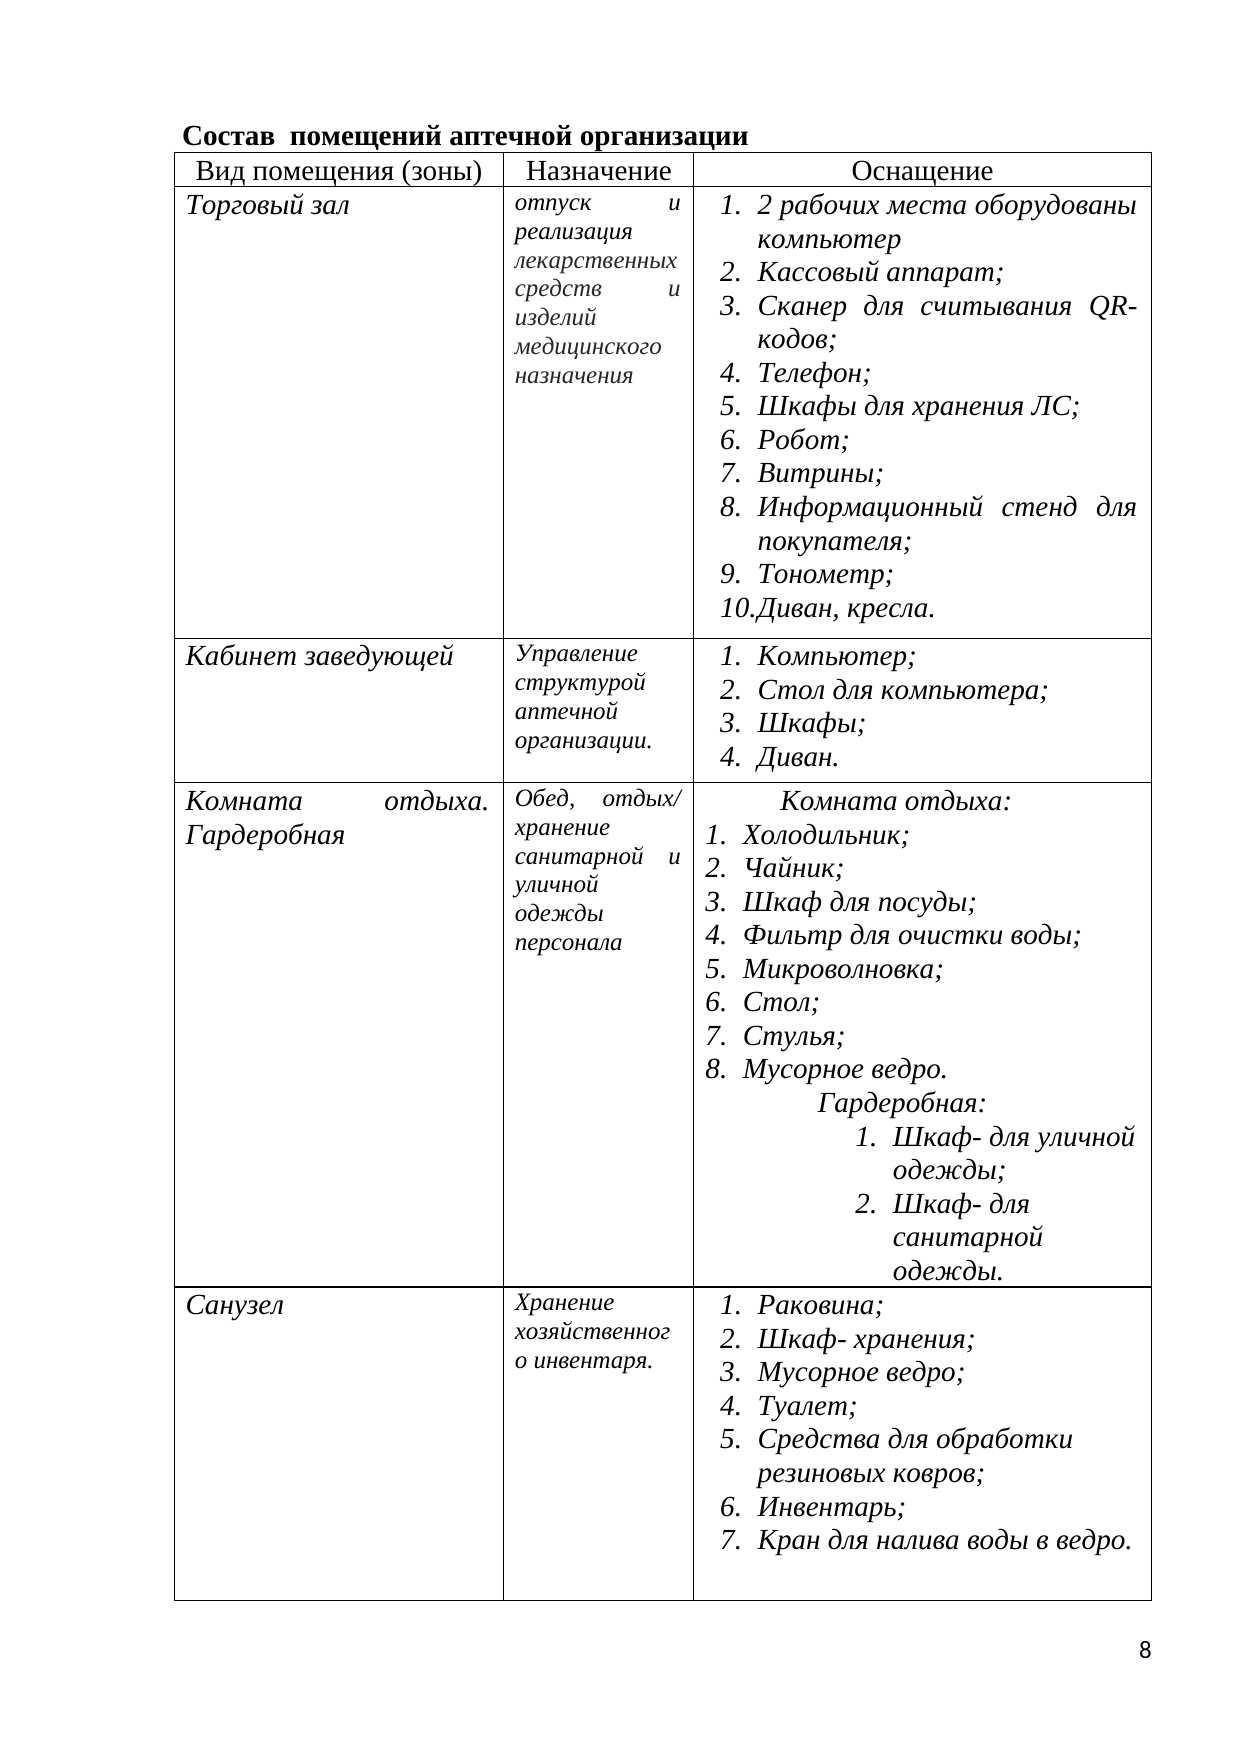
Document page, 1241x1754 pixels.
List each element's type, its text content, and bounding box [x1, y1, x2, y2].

table_cell Комната отдыха. Гардеробная [175, 783, 503, 1286]
table_cell Санузел [175, 1288, 503, 1600]
table_cell Комната отдыха: Холодильник; Чайник; Шкаф для посуды; Фильтр для очистки воды; Микроволновка; Стол; Стулья; Мусорное ведро. Гардеробная: Шкаф- для уличной одежды; Шкаф- для санитарной одежды. [694, 783, 1151, 1286]
table_cell Хранение хозяйственного инвентаря. [504, 1288, 693, 1600]
table_cell Компьютер; Стол для компьютера; Шкафы; Диван. [694, 639, 1151, 782]
table_cell Управление структурой аптечной организации. [504, 639, 693, 782]
table_header Оснащение [694, 153, 1151, 186]
table_cell 2 рабочих места оборудованы компьютер Кассовый аппарат; Сканер для считывания QR-кодов; Телефон; Шкафы для хранения ЛС; Робот; Витрины; Информационный стенд для покупателя; Тонометр; Диван, кресла. [694, 187, 1151, 637]
table_cell отпуск и реализация лекарственных средств и изделий медицинского назначения [504, 187, 693, 637]
table_header Назначение [504, 153, 693, 186]
table_cell Торговый зал [175, 187, 503, 637]
table_cell Кабинет заведующей [175, 639, 503, 782]
text Состав помещений аптечной организации [182, 118, 1152, 152]
table_cell Обед, отдых/ хранение санитарной и уличной одежды персонала [504, 783, 693, 1286]
table_cell Раковина; Шкаф- хранения; Мусорное ведро; Туалет; Средства для обработки резиновых ковров; Инвентарь; Кран для налива воды в ведро. [694, 1288, 1151, 1600]
table_header Вид помещения (зоны) [175, 153, 503, 186]
